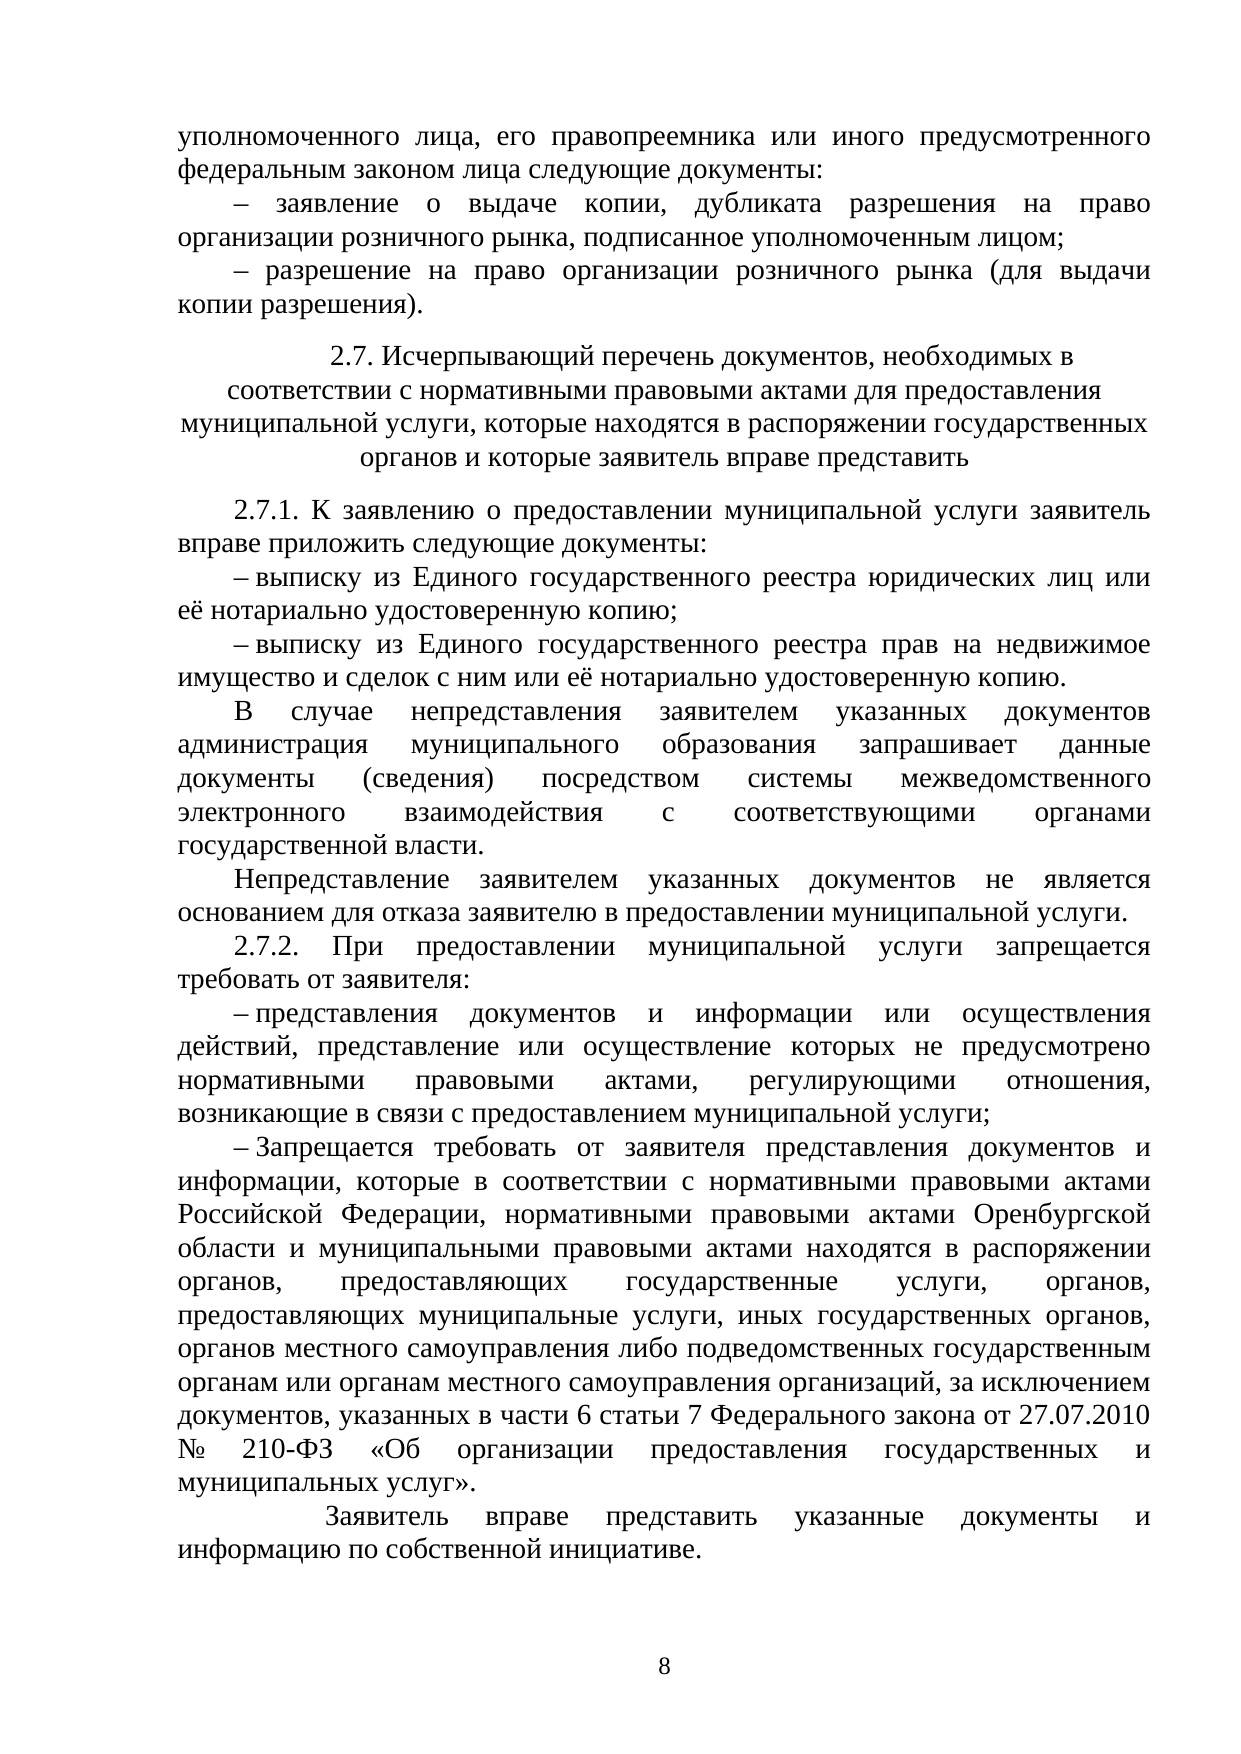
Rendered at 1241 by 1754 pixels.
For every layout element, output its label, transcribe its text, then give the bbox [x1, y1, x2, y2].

text Непредставление заявителем указанных документов не является основанием для отказа заявителю в предоставлении муниципальной услуги. [177, 861, 1152, 928]
text – Запрещается требовать от заявителя представления документов и информации, которые в соответствии с нормативными правовыми актами Российской Федерации, нормативными правовыми актами Оренбургской области и муниципальными правовыми актами находятся в распоряжении органов, предоставляющих государственные услуги, органов, предоставляющих муниципальные услуги, иных государственных органов, органов местного самоуправления либо подведомственных государственным органам или органам местного самоуправления организаций, за исключением документов, указанных в части 6 статьи 7 Федерального закона от 27.07.2010 № 210-ФЗ «Об организации предоставления государственных и муниципальных услуг». [177, 1129, 1152, 1498]
text – разрешение на право организации розничного рынка (для выдачи копии разрешения). [177, 252, 1152, 319]
text – заявление о выдаче копии, дубликата разрешения на право организации розничного рынка, подписанное уполномоченным лицом; [177, 185, 1152, 252]
text – представления документов и информации или осуществления действий, представление или осуществление которых не предусмотрено нормативными правовыми актами, регулирующими отношения, возникающие в связи с предоставлением муниципальной услуги; [177, 995, 1152, 1129]
text 2.7.1. К заявлению о предоставлении муниципальной услуги заявитель вправе приложить следующие документы: [177, 492, 1152, 559]
text 2.7.2. При предоставлении муниципальной услуги запрещается требовать от заявителя: [177, 928, 1152, 995]
text Заявитель вправе представить указанные документы и информацию по собственной инициативе. [177, 1498, 1152, 1565]
text В случае непредставления заявителем указанных документов администрация муниципального образования запрашивает данные документы (сведения) посредством системы межведомственного электронного взаимодействия с соответствующими органами государственной власти. [177, 693, 1152, 861]
text – выписку из Единого государственного реестра юридических лиц или её нотариально удостоверенную копию; [177, 559, 1152, 626]
text 2.7. Исчерпывающий перечень документов, необходимых в соответствии с нормативными правовыми актами для предоставления муниципальной услуги, которые находятся в распоряжении государственных органов и которые заявитель вправе представить [177, 338, 1152, 473]
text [177, 118, 1152, 185]
text – выписку из Единого государственного реестра прав на недвижимое имущество и сделок с ним или её нотариально удостоверенную копию. [177, 626, 1152, 693]
